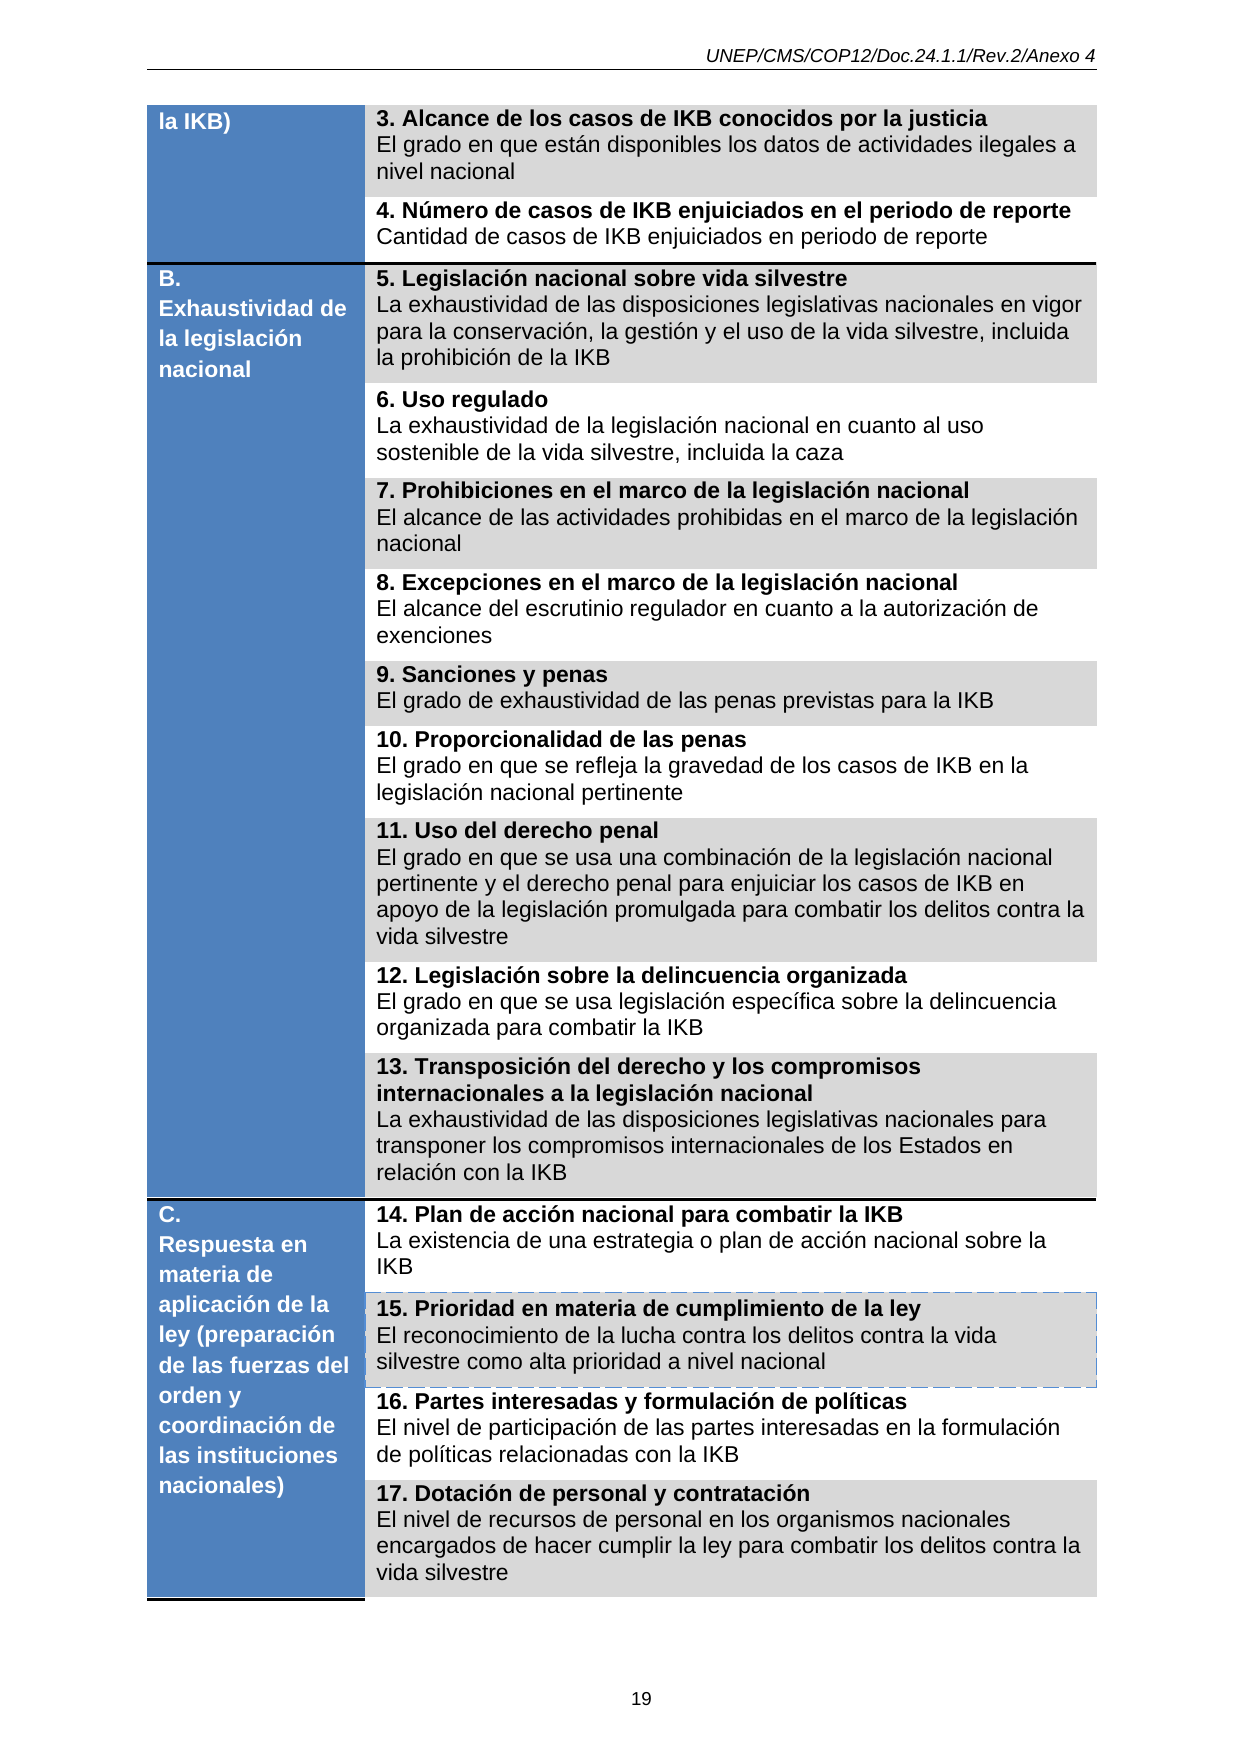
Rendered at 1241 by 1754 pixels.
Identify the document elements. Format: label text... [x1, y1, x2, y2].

table_cell C. Respuesta en materia de aplicación de la ley (preparación de las fuerzas del orden y coordinación de las instituciones nacionales) [147, 1201, 365, 1597]
table_cell 13. Transposición del derecho y los compromisos internacionales a la legislación nacional La exhaustividad de las disposiciones legislativas nacionales para transponer los compromisos internacionales de los Estados en relación con la IKB [365, 1053, 1097, 1197]
table_cell 8. Excepciones en el marco de la legislación nacional El alcance del escrutinio regulador en cuanto a la autorización de exenciones [365, 569, 1097, 661]
table_cell B. Exhaustividad de la legislación nacional [147, 265, 365, 1197]
table_cell 5. Legislación nacional sobre vida silvestre La exhaustividad de las disposiciones legislativas nacionales en vigor para la conservación, la gestión y el uso de la vida silvestre, incluida la prohibición de la IKB [365, 262, 1097, 383]
table_cell 14. Plan de acción nacional para combatir la IKB La existencia de una estrategia o plan de acción nacional sobre la IKB [365, 1198, 1097, 1292]
table_cell 4. Número de casos de IKB enjuiciados en el periodo de reporte Cantidad de casos de IKB enjuiciados en periodo de reporte [365, 197, 1097, 262]
table_cell 17. Dotación de personal y contratación El nivel de recursos de personal en los organismos nacionales encargados de hacer cumplir la ley para combatir los delitos contra la vida silvestre [365, 1480, 1097, 1597]
table_cell 16. Partes interesadas y formulación de políticas El nivel de participación de las partes interesadas en la formulación de políticas relacionadas con la IKB [365, 1387, 1097, 1479]
table_cell 15. Prioridad en materia de cumplimiento de la ley El reconocimiento de la lucha contra los delitos contra la vida silvestre como alta prioridad a nivel nacional [365, 1292, 1097, 1387]
table_cell 10. Proporcionalidad de las penas El grado en que se refleja la gravedad de los casos de IKB en la legislación nacional pertinente [365, 726, 1097, 817]
table_cell 11. Uso del derecho penal El grado en que se usa una combinación de la legislación nacional pertinente y el derecho penal para enjuiciar los casos de IKB en apoyo de la legislación promulgada para combatir los delitos contra la vida silvestre [365, 818, 1097, 962]
table_cell 3. Alcance de los casos de IKB conocidos por la justicia El grado en que están disponibles los datos de actividades ilegales a nivel nacional [365, 105, 1097, 197]
table_cell 9. Sanciones y penas El grado de exhaustividad de las penas previstas para la IKB [365, 661, 1097, 726]
table_cell 6. Uso regulado La exhaustividad de la legislación nacional en cuanto al uso sostenible de la vida silvestre, incluida la caza [365, 383, 1097, 477]
table_cell 12. Legislación sobre la delincuencia organizada El grado en que se usa legislación específica sobre la delincuencia organizada para combatir la IKB [365, 962, 1097, 1053]
table_cell 7. Prohibiciones en el marco de la legislación nacional El alcance de las actividades prohibidas en el marco de la legislación nacional [365, 478, 1097, 569]
